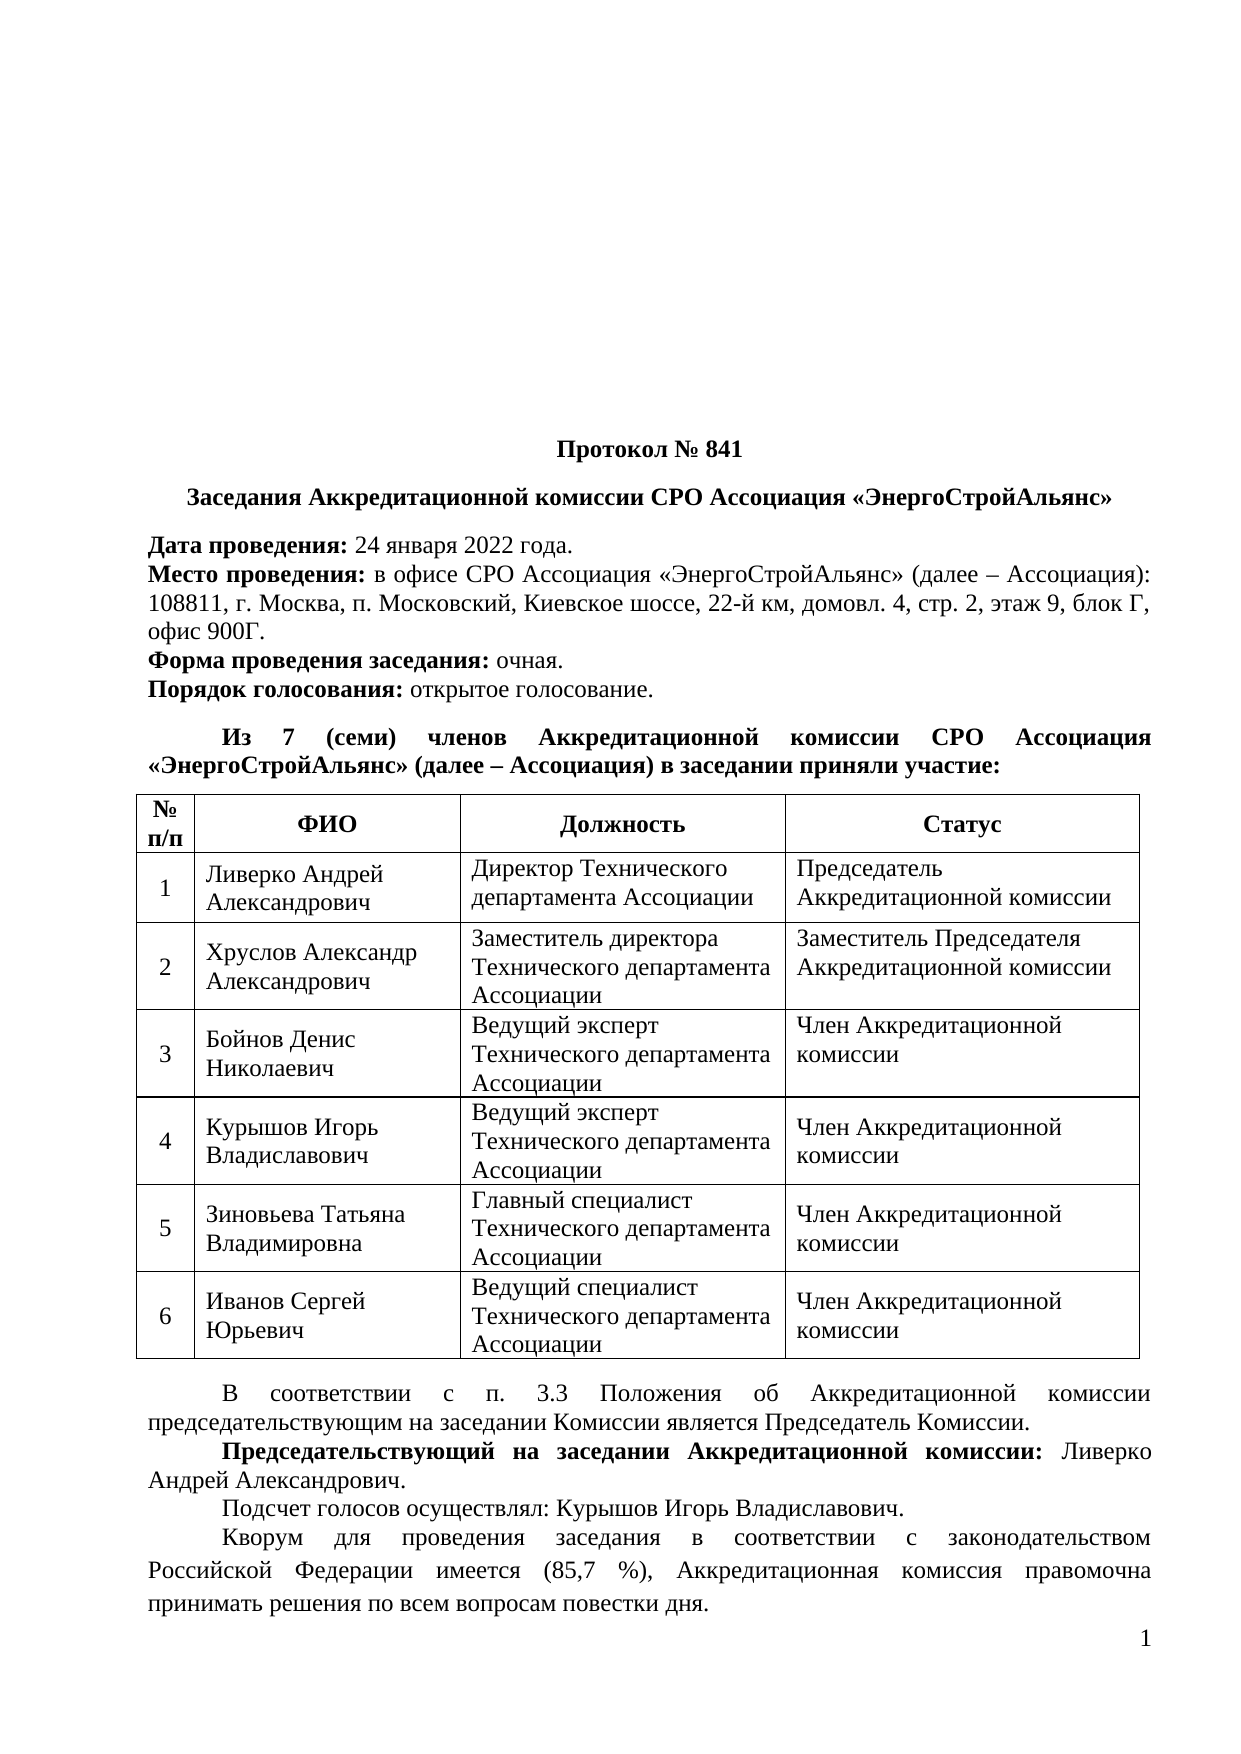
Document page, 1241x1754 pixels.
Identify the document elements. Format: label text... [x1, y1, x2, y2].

table_cell Зиновьева Татьяна Владимировна [195, 1185, 460, 1271]
table_cell Заместитель директора Технического департамента Ассоциации [461, 923, 785, 1009]
table_cell Ведущий эксперт Технического департамента Ассоциации [461, 1010, 785, 1096]
table_cell Бойнов Денис Николаевич [195, 1010, 460, 1096]
table_cell Член Аккредитационной комиссии [786, 1185, 1139, 1271]
text Протокол № 841 [148, 434, 1152, 463]
table_cell 3 [137, 1010, 194, 1096]
table_cell Заместитель Председателя Аккредитационной комиссии [786, 923, 1139, 1009]
table_cell Член Аккредитационной комиссии [786, 1010, 1139, 1096]
table_cell 6 [137, 1272, 194, 1358]
table_header ФИО [195, 795, 460, 852]
table_cell Член Аккредитационной комиссии [786, 1098, 1139, 1184]
text Кворум для проведения заседания в соответствии с законодательством Российской Федерации имеется (85,7 %), Аккредитационная комиссия правомочна принимать решения по всем вопросам повестки дня. [148, 1522, 1152, 1617]
table_cell Председатель Аккредитационной комиссии [786, 853, 1139, 922]
table_cell Ливерко Андрей Александрович [195, 853, 460, 922]
table_cell Курышов Игорь Владиславович [195, 1098, 460, 1184]
table_header № п/п [137, 795, 194, 852]
table_cell 2 [137, 923, 194, 1009]
table_cell 1 [137, 853, 194, 922]
text Форма проведения заседания: очная. [148, 645, 1152, 674]
table_cell Иванов Сергей Юрьевич [195, 1272, 460, 1358]
text Дата проведения: 24 января 2022 года. [148, 530, 1152, 559]
text Порядок голосования: открытое голосование. [148, 674, 1152, 703]
table_cell Член Аккредитационной комиссии [786, 1272, 1139, 1358]
table_cell 5 [137, 1185, 194, 1271]
table_cell Ведущий эксперт Технического департамента Ассоциации [461, 1098, 785, 1184]
table_cell Директор Технического департамента Ассоциации [461, 853, 785, 922]
table_header Статус [786, 795, 1139, 852]
text Из 7 (семи) членов Аккредитационной комиссии СРО Ассоциация «ЭнергоСтройАльянс» (далее – Ассоциация) в заседании приняли участие: [148, 722, 1152, 779]
table_cell 4 [137, 1098, 194, 1184]
text Заседания Аккредитационной комиссии СРО Ассоциация «ЭнергоСтройАльянс» [148, 482, 1152, 511]
table_cell Главный специалист Технического департамента Ассоциации [461, 1185, 785, 1271]
text Место проведения: в офисе СРО Ассоциация «ЭнергоСтройАльянс» (далее – Ассоциация): 108811, г. Москва, п. Московский, Киевское шоссе, 22-й км, домовл. 4, стр. 2, этаж 9, блок Г, офис 900Г. [148, 559, 1152, 645]
table_cell Ведущий специалист Технического департамента Ассоциации [461, 1272, 785, 1358]
list Подсчет голосов осуществлял: Курышов Игорь Владиславович. [148, 1493, 1152, 1522]
table_header Должность [461, 795, 785, 852]
table_cell Хруслов Александр Александрович [195, 923, 460, 1009]
list Председательствующий на заседании Аккредитационной комиссии: Ливерко Андрей Александрович. [148, 1436, 1152, 1493]
list В соответствии с п. 3.3 Положения об Аккредитационной комиссии председательствующим на заседании Комиссии является Председатель Комиссии. [148, 1378, 1152, 1436]
